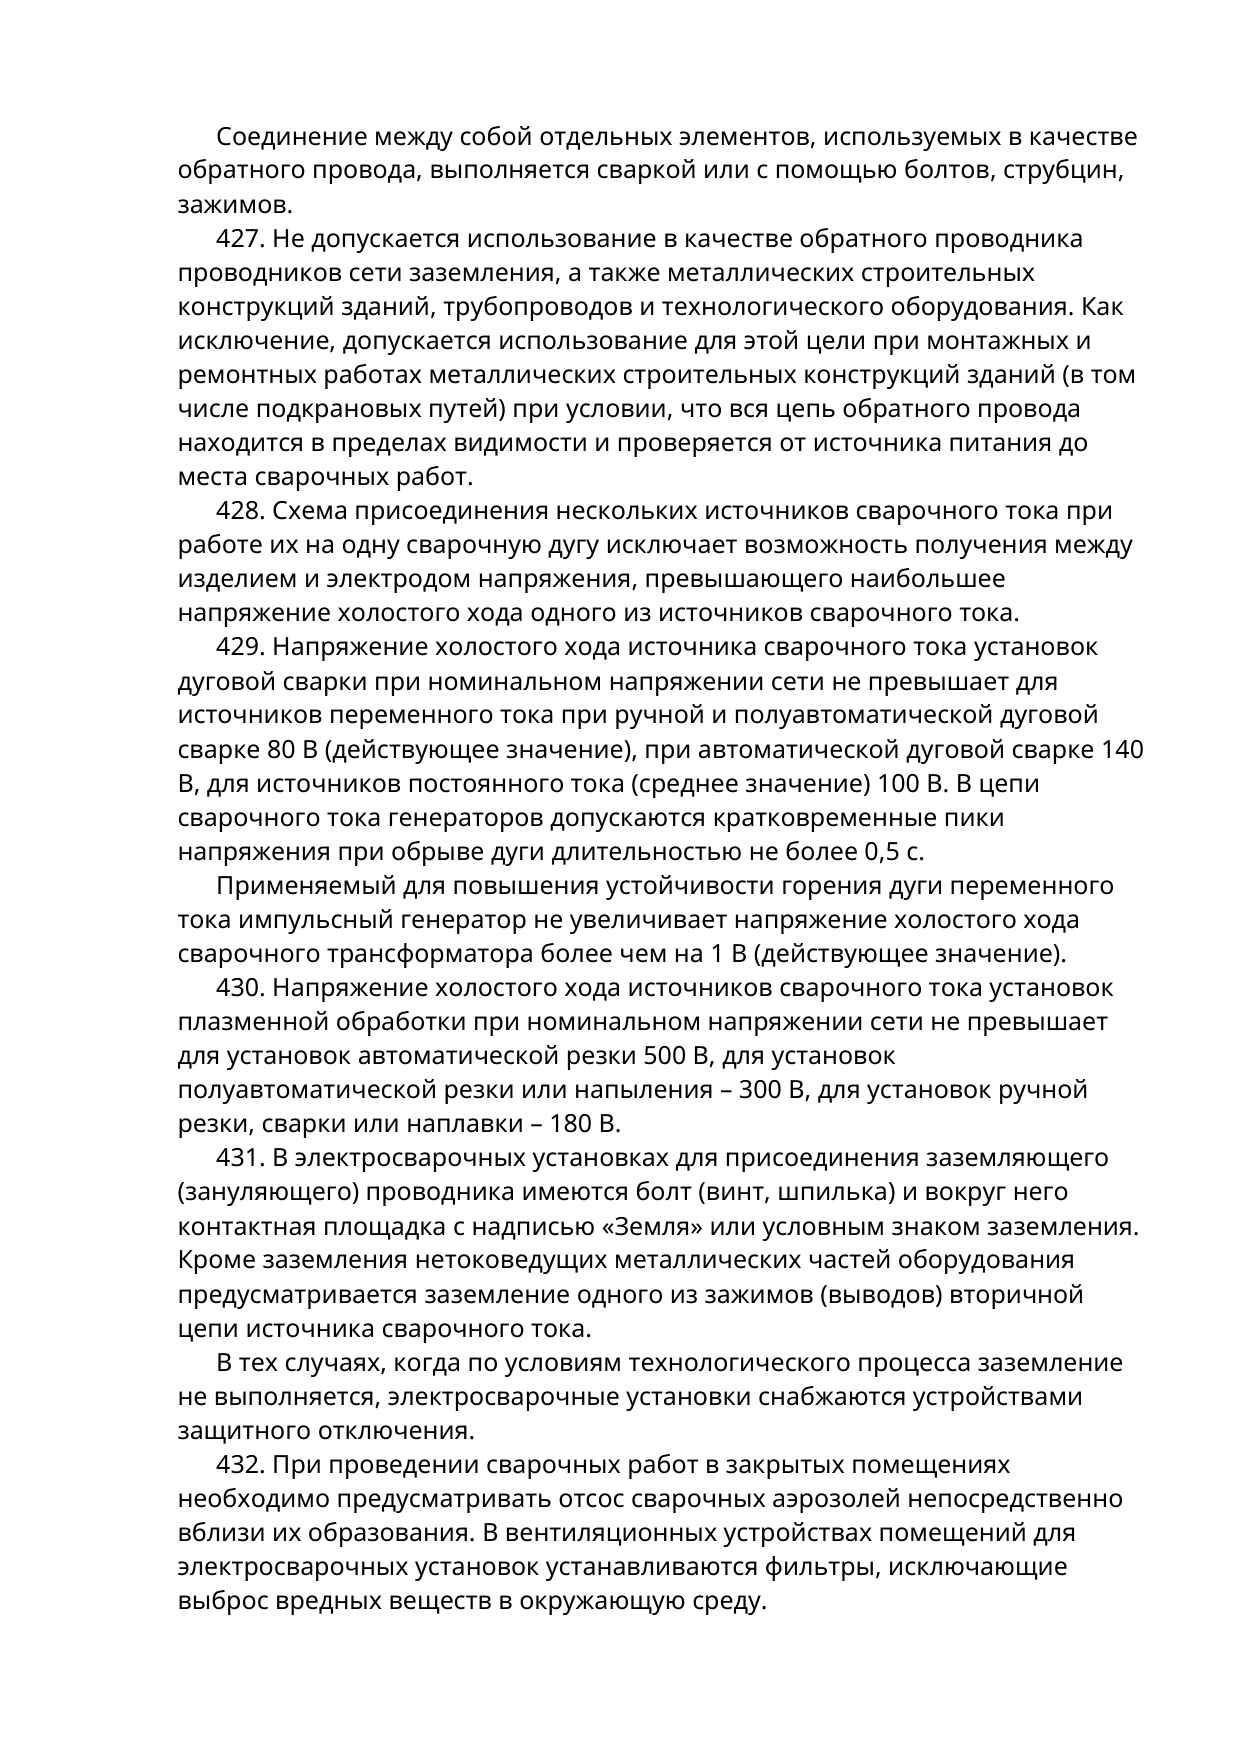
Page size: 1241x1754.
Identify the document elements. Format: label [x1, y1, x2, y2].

text [177, 118, 1152, 1617]
